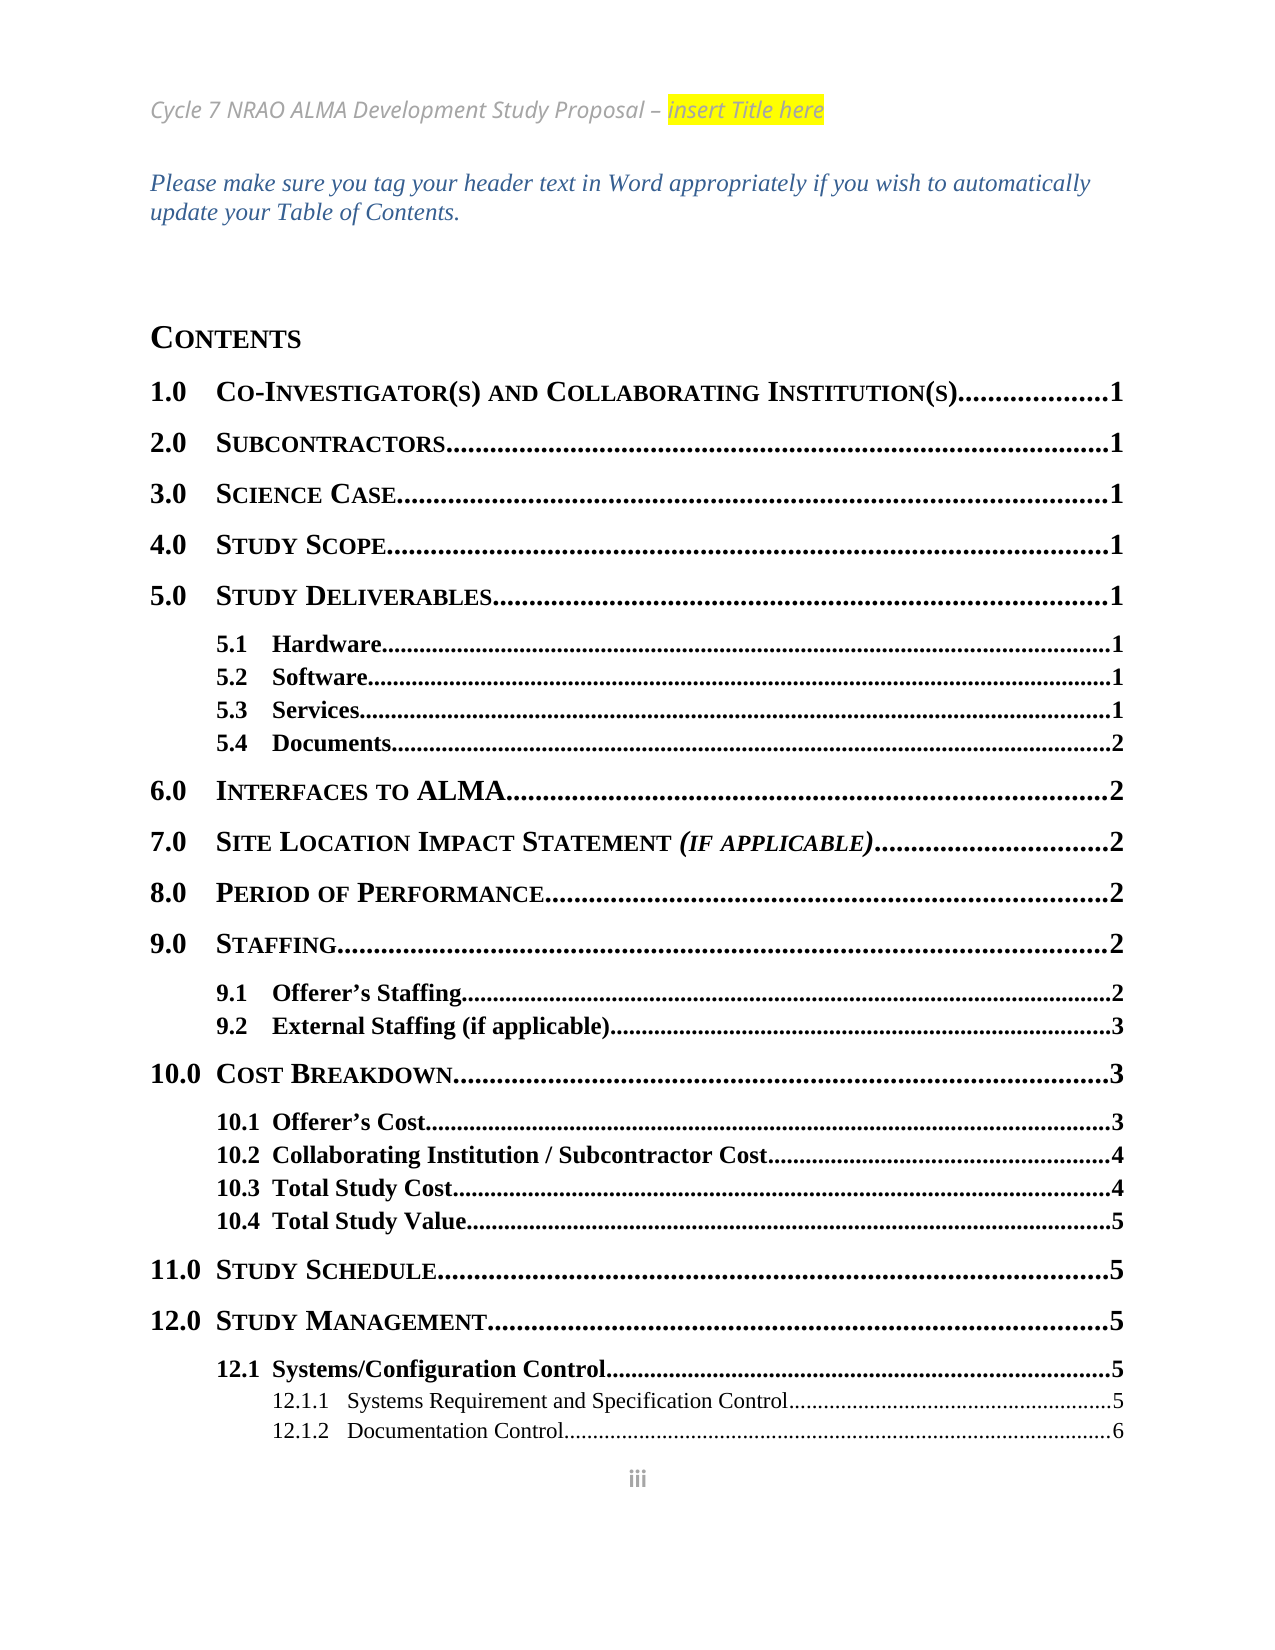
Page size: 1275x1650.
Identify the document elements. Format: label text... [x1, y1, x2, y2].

text Please make sure you tag your header text in Word appropriately if you wish to automatically update your Table of Contents. [150, 168, 1125, 226]
